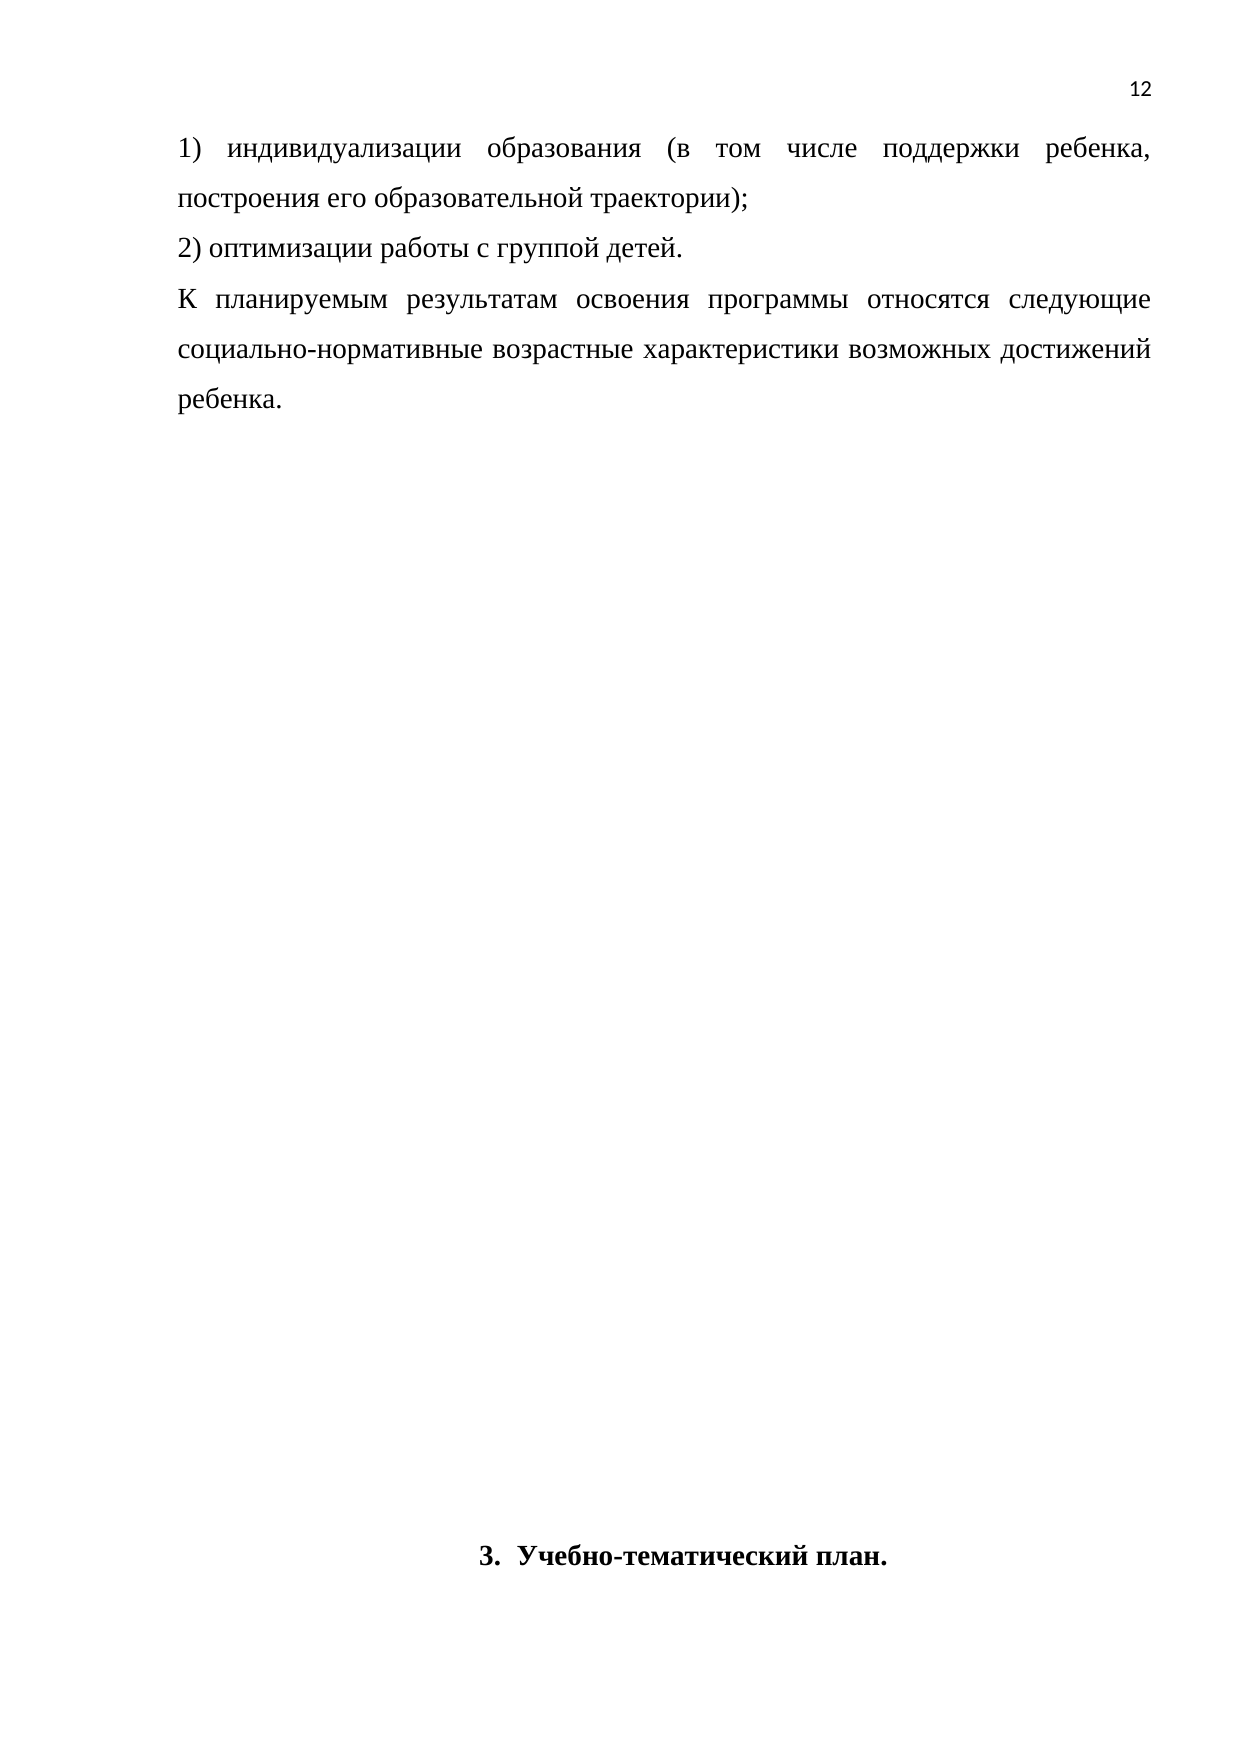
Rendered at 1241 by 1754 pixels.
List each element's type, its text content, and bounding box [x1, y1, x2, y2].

text 1) индивидуализации образования (в том числе поддержки ребенка, построения его образовательной траектории); [177, 130, 1152, 214]
text 2) оптимизации работы с группой детей. [177, 230, 1152, 264]
text К планируемым результатам освоения программы относятся следующие социально-нормативные возрастные характеристики возможных достижений ребенка. [177, 281, 1152, 415]
list Учебно-тематический план. [215, 1538, 1152, 1572]
